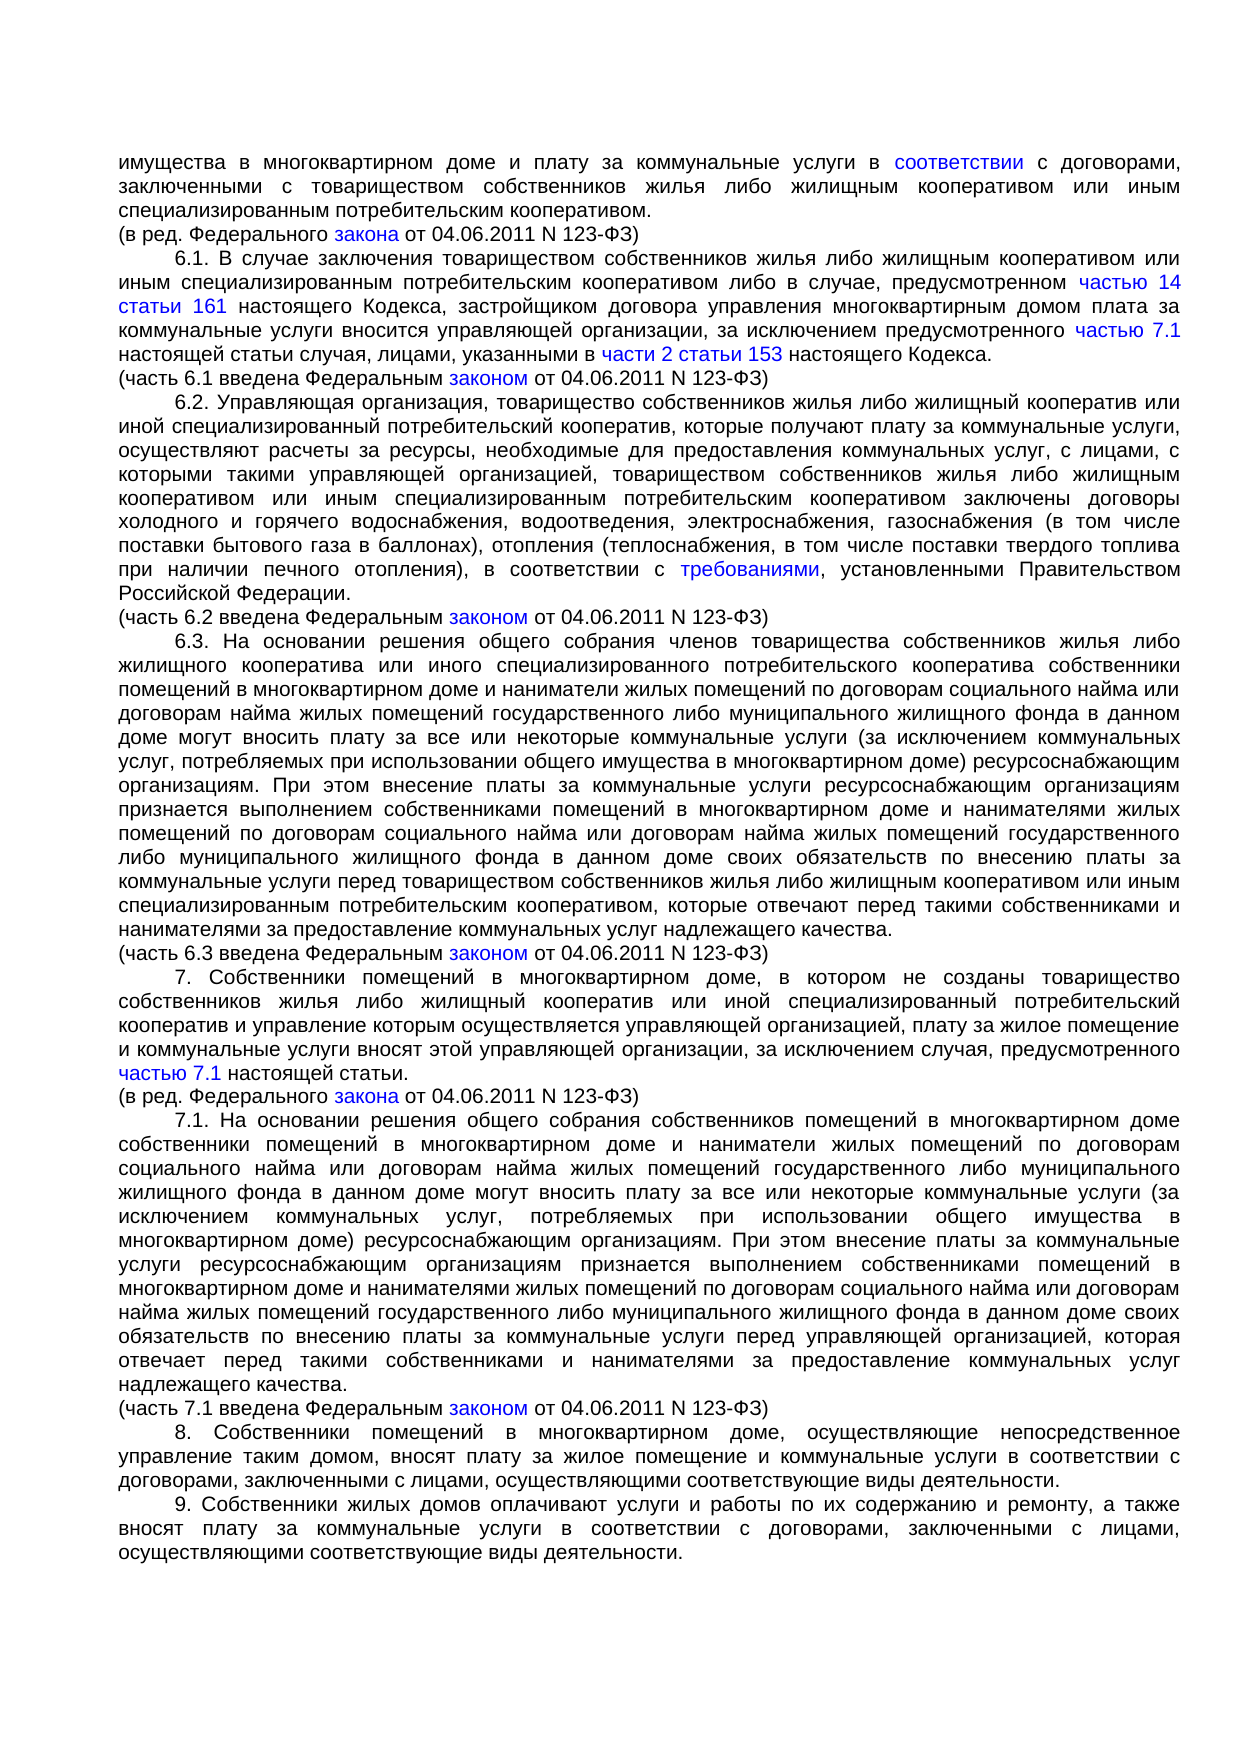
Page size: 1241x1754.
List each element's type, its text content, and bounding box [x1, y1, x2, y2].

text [118, 150, 1181, 222]
text (часть 7.1 введена Федеральным законом от 04.06.2011 N 123-ФЗ) [118, 1396, 1181, 1420]
text (в ред. Федерального закона от 04.06.2011 N 123-ФЗ) [118, 222, 1181, 246]
text 6.1. В случае заключения товариществом собственников жилья либо жилищным кооперативом или иным специализированным потребительским кооперативом либо в случае, предусмотренном частью 14 статьи 161 настоящего Кодекса, застройщиком договора управления многоквартирным домом плата за коммунальные услуги вносится управляющей организации, за исключением предусмотренного частью 7.1 настоящей статьи случая, лицами, указанными в части 2 статьи 153 настоящего Кодекса. [118, 246, 1181, 366]
text 8. Собственники помещений в многоквартирном доме, осуществляющие непосредственное управление таким домом, вносят плату за жилое помещение и коммунальные услуги в соответствии с договорами, заключенными с лицами, осуществляющими соответствующие виды деятельности. [118, 1420, 1181, 1492]
text 6.2. Управляющая организация, товарищество собственников жилья либо жилищный кооператив или иной специализированный потребительский кооператив, которые получают плату за коммунальные услуги, осуществляют расчеты за ресурсы, необходимые для предоставления коммунальных услуг, с лицами, с которыми такими управляющей организацией, товариществом собственников жилья либо жилищным кооперативом или иным специализированным потребительским кооперативом заключены договоры холодного и горячего водоснабжения, водоотведения, электроснабжения, газоснабжения (в том числе поставки бытового газа в баллонах), отопления (теплоснабжения, в том числе поставки твердого топлива при наличии печного отопления), в соответствии с требованиями, установленными Правительством Российской Федерации. [118, 389, 1181, 605]
text 7.1. На основании решения общего собрания собственников помещений в многоквартирном доме собственники помещений в многоквартирном доме и наниматели жилых помещений по договорам социального найма или договорам найма жилых помещений государственного либо муниципального жилищного фонда в данном доме могут вносить плату за все или некоторые коммунальные услуги (за исключением коммунальных услуг, потребляемых при использовании общего имущества в многоквартирном доме) ресурсоснабжающим организациям. При этом внесение платы за коммунальные услуги ресурсоснабжающим организациям признается выполнением собственниками помещений в многоквартирном доме и нанимателями жилых помещений по договорам социального найма или договорам найма жилых помещений государственного либо муниципального жилищного фонда в данном доме своих обязательств по внесению платы за коммунальные услуги перед управляющей организацией, которая отвечает перед такими собственниками и нанимателями за предоставление коммунальных услуг надлежащего качества. [118, 1108, 1181, 1396]
text 6.3. На основании решения общего собрания членов товарищества собственников жилья либо жилищного кооператива или иного специализированного потребительского кооператива собственники помещений в многоквартирном доме и наниматели жилых помещений по договорам социального найма или договорам найма жилых помещений государственного либо муниципального жилищного фонда в данном доме могут вносить плату за все или некоторые коммунальные услуги (за исключением коммунальных услуг, потребляемых при использовании общего имущества в многоквартирном доме) ресурсоснабжающим организациям. При этом внесение платы за коммунальные услуги ресурсоснабжающим организациям признается выполнением собственниками помещений в многоквартирном доме и нанимателями жилых помещений по договорам социального найма или договорам найма жилых помещений государственного либо муниципального жилищного фонда в данном доме своих обязательств по внесению платы за коммунальные услуги перед товариществом собственников жилья либо жилищным кооперативом или иным специализированным потребительским кооперативом, которые отвечают перед такими собственниками и нанимателями за предоставление коммунальных услуг надлежащего качества. [118, 629, 1181, 941]
text (часть 6.3 введена Федеральным законом от 04.06.2011 N 123-ФЗ) [118, 941, 1181, 964]
text 7. Собственники помещений в многоквартирном доме, в котором не созданы товарищество собственников жилья либо жилищный кооператив или иной специализированный потребительский кооператив и управление которым осуществляется управляющей организацией, плату за жилое помещение и коммунальные услуги вносят этой управляющей организации, за исключением случая, предусмотренного частью 7.1 настоящей статьи. [118, 964, 1181, 1084]
text (часть 6.1 введена Федеральным законом от 04.06.2011 N 123-ФЗ) [118, 366, 1181, 389]
text (часть 6.2 введена Федеральным законом от 04.06.2011 N 123-ФЗ) [118, 605, 1181, 629]
text 9. Собственники жилых домов оплачивают услуги и работы по их содержанию и ремонту, а также вносят плату за коммунальные услуги в соответствии с договорами, заключенными с лицами, осуществляющими соответствующие виды деятельности. [118, 1492, 1181, 1563]
text (в ред. Федерального закона от 04.06.2011 N 123-ФЗ) [118, 1084, 1181, 1108]
